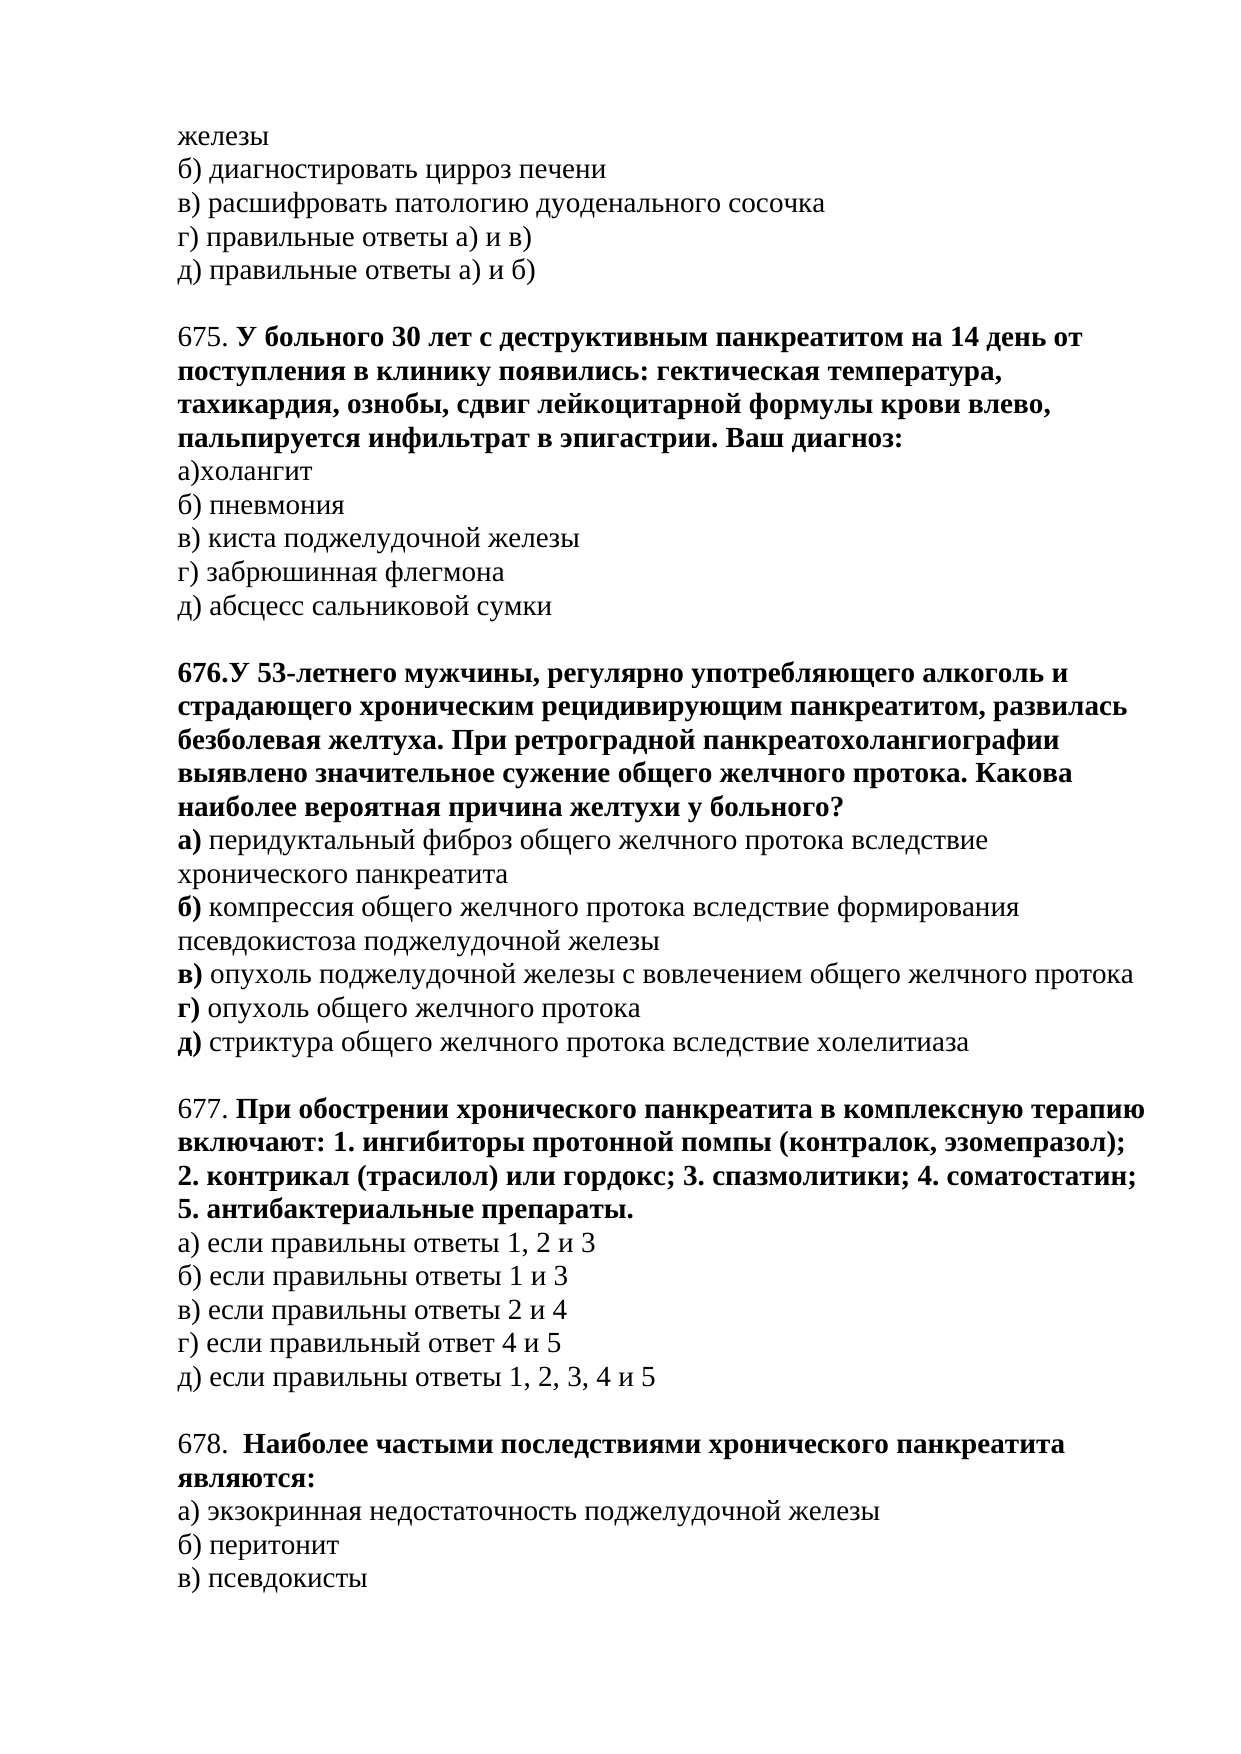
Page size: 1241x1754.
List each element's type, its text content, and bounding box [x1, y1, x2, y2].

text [177, 118, 1152, 286]
text 676.У 53-летнего мужчины, регулярно употребляющего алкоголь и страдающего хроническим рецидивирующим панкреатитом, развилась безболевая желтуха. При ретроградной панкреатохолангиографии выявлено значительное сужение общего желчного протока. Какова наиболее вероятная причина желтухи у больного? а) перидуктальный фиброз общего желчного протока вследствие хронического панкреатита б) компрессия общего желчного протока вследствие формирования псевдокистоза поджелудочной железы в) опухоль поджелудочной железы с вовлечением общего желчного протока г) опухоль общего желчного протока д) стриктура общего желчного протока вследствие холелитиаза [177, 655, 1152, 1057]
text 675. У больного 30 лет с деструктивным панкреатитом на 14 день от поступления в клинику появились: гектическая температура, тахикардия, ознобы, сдвиг лейкоцитарной формулы крови влево, пальпируется инфильтрат в эпигастрии. Ваш диагноз: а)холангит б) пневмония в) киста поджелудочной железы г) забрюшинная флегмона д) абсцесс сальниковой сумки [177, 319, 1152, 621]
text 677. При обострении хронического панкреатита в комплексную терапию включают: 1. ингибиторы протонной помпы (контралок, эзомепразол); 2. контрикал (трасилол) или гордокс; 3. спазмолитики; 4. соматостатин; 5. антибактериальные препараты. а) если правильны ответы 1, 2 и 3 б) если правильны ответы 1 и 3 в) если правильны ответы 2 и 4 г) если правильный ответ 4 и 5 д) если правильны ответы 1, 2, 3, 4 и 5 [177, 1091, 1152, 1393]
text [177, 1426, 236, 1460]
